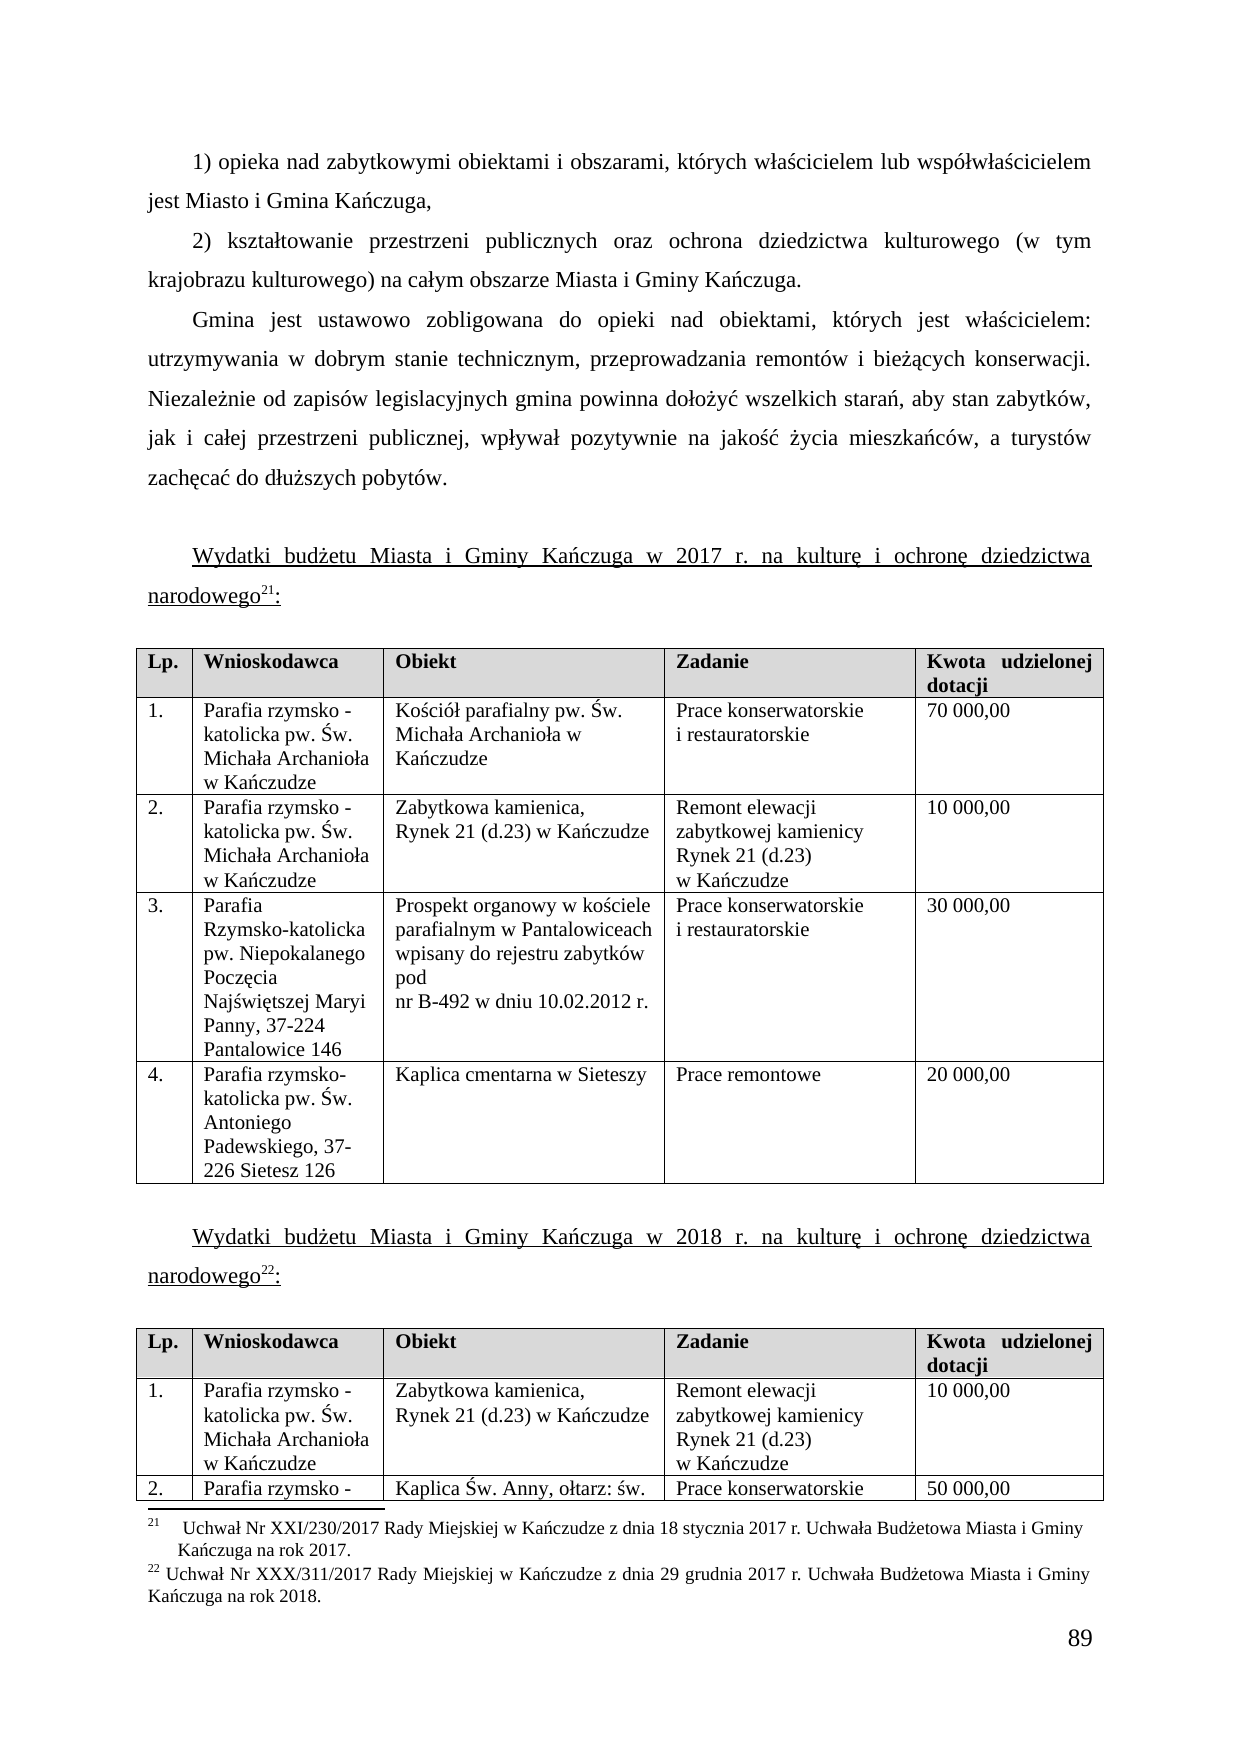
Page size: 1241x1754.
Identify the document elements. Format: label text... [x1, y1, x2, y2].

table_cell 10 000,00 [916, 795, 1103, 892]
table_cell Prace konserwatorskie i restauratorskie [665, 698, 915, 794]
text Wydatki budżetu Miasta i Gminy Kańczuga w 2018 r. na kulturę i ochronę dziedzictwa narodowego: [148, 1223, 1092, 1289]
table_cell Remont elewacji zabytkowej kamienicy Rynek 21 (d.23) w Kańczudze [665, 795, 915, 892]
table_cell Kościół parafialny pw. Św. Michała Archanioła w Kańczudze [384, 698, 664, 794]
table_header Kwota udzielonej dotacji [916, 1329, 1103, 1377]
table_cell 4. [137, 1062, 192, 1182]
table_header Wnioskodawca [193, 1329, 383, 1377]
table_header Zadanie [665, 1329, 915, 1377]
table_header Wnioskodawca [193, 649, 383, 697]
table_cell 2. [137, 1476, 192, 1500]
table_cell 1. [137, 1379, 192, 1475]
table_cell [384, 1476, 664, 1500]
table_cell Parafia rzymsko - katolicka pw. Św. Michała Archanioła w Kańczudze [193, 1379, 383, 1475]
table_cell Prace konserwatorskie i restauratorskie [665, 893, 915, 1061]
table_cell Parafia rzymsko - katolicka pw. Św. Michała Archanioła w Kańczudze [193, 795, 383, 892]
table_cell 20 000,00 [916, 1062, 1103, 1182]
table_cell Prospekt organowy w kościele parafialnym w Pantalowiceach wpisany do rejestru zabytków pod nr B-492 w dniu 10.02.2012 r. [384, 893, 664, 1061]
text 1) opieka nad zabytkowymi obiektami i obszarami, których właścicielem lub współwłaścicielem jest Miasto i Gmina Kańczuga, [148, 148, 1092, 213]
text Wydatki budżetu Miasta i Gminy Kańczuga w 2017 r. na kulturę i ochronę dziedzictwa narodowego: [148, 542, 1092, 608]
table_cell 70 000,00 [916, 698, 1103, 794]
table_header Kwota udzielonej dotacji [916, 649, 1103, 697]
table_cell 3. [137, 893, 192, 1061]
table_cell Kaplica cmentarna w Sieteszy [384, 1062, 664, 1182]
table_cell Parafia rzymsko-katolicka pw. Św. Antoniego Padewskiego, 37-226 Sietesz 126 [193, 1062, 383, 1182]
text 2) kształtowanie przestrzeni publicznych oraz ochrona dziedzictwa kulturowego (w tym krajobrazu kulturowego) na całym obszarze Miasta i Gminy Kańczuga. [148, 227, 1092, 292]
table_header Obiekt [384, 1329, 664, 1377]
table_cell 50 000,00 [916, 1476, 1103, 1500]
table_cell Zabytkowa kamienica, Rynek 21 (d.23) w Kańczudze [384, 1379, 664, 1475]
table_cell 10 000,00 [916, 1379, 1103, 1475]
table_cell 30 000,00 [916, 893, 1103, 1061]
table_header Obiekt [384, 649, 664, 697]
table_header Lp. [137, 1329, 192, 1377]
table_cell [193, 1476, 383, 1500]
table_cell 2. [137, 795, 192, 892]
table_cell 1. [137, 698, 192, 794]
text Gmina jest ustawowo zobligowana do opieki nad obiektami, których jest właścicielem: utrzymywania w dobrym stanie technicznym, przeprowadzania remontów i bieżących konserwacji. Niezależnie od zapisów legislacyjnych gmina powinna dołożyć wszelkich starań, aby stan zabytków, jak i całej przestrzeni publicznej, wpływał pozytywnie na jakość życia mieszkańców, a turystów zachęcać do dłuższych pobytów. [148, 306, 1092, 490]
table_cell Zabytkowa kamienica, Rynek 21 (d.23) w Kańczudze [384, 795, 664, 892]
table_cell Parafia Rzymsko-katolicka pw. Niepokalanego Poczęcia Najświętszej Maryi Panny, 37-224 Pantalowice 146 [193, 893, 383, 1061]
table_cell Remont elewacji zabytkowej kamienicy Rynek 21 (d.23) w Kańczudze [665, 1379, 915, 1475]
table_header Lp. [137, 649, 192, 697]
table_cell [665, 1476, 915, 1500]
table_cell Prace remontowe [665, 1062, 915, 1182]
table_header Zadanie [665, 649, 915, 697]
table_cell Parafia rzymsko - katolicka pw. Św. Michała Archanioła w Kańczudze [193, 698, 383, 794]
